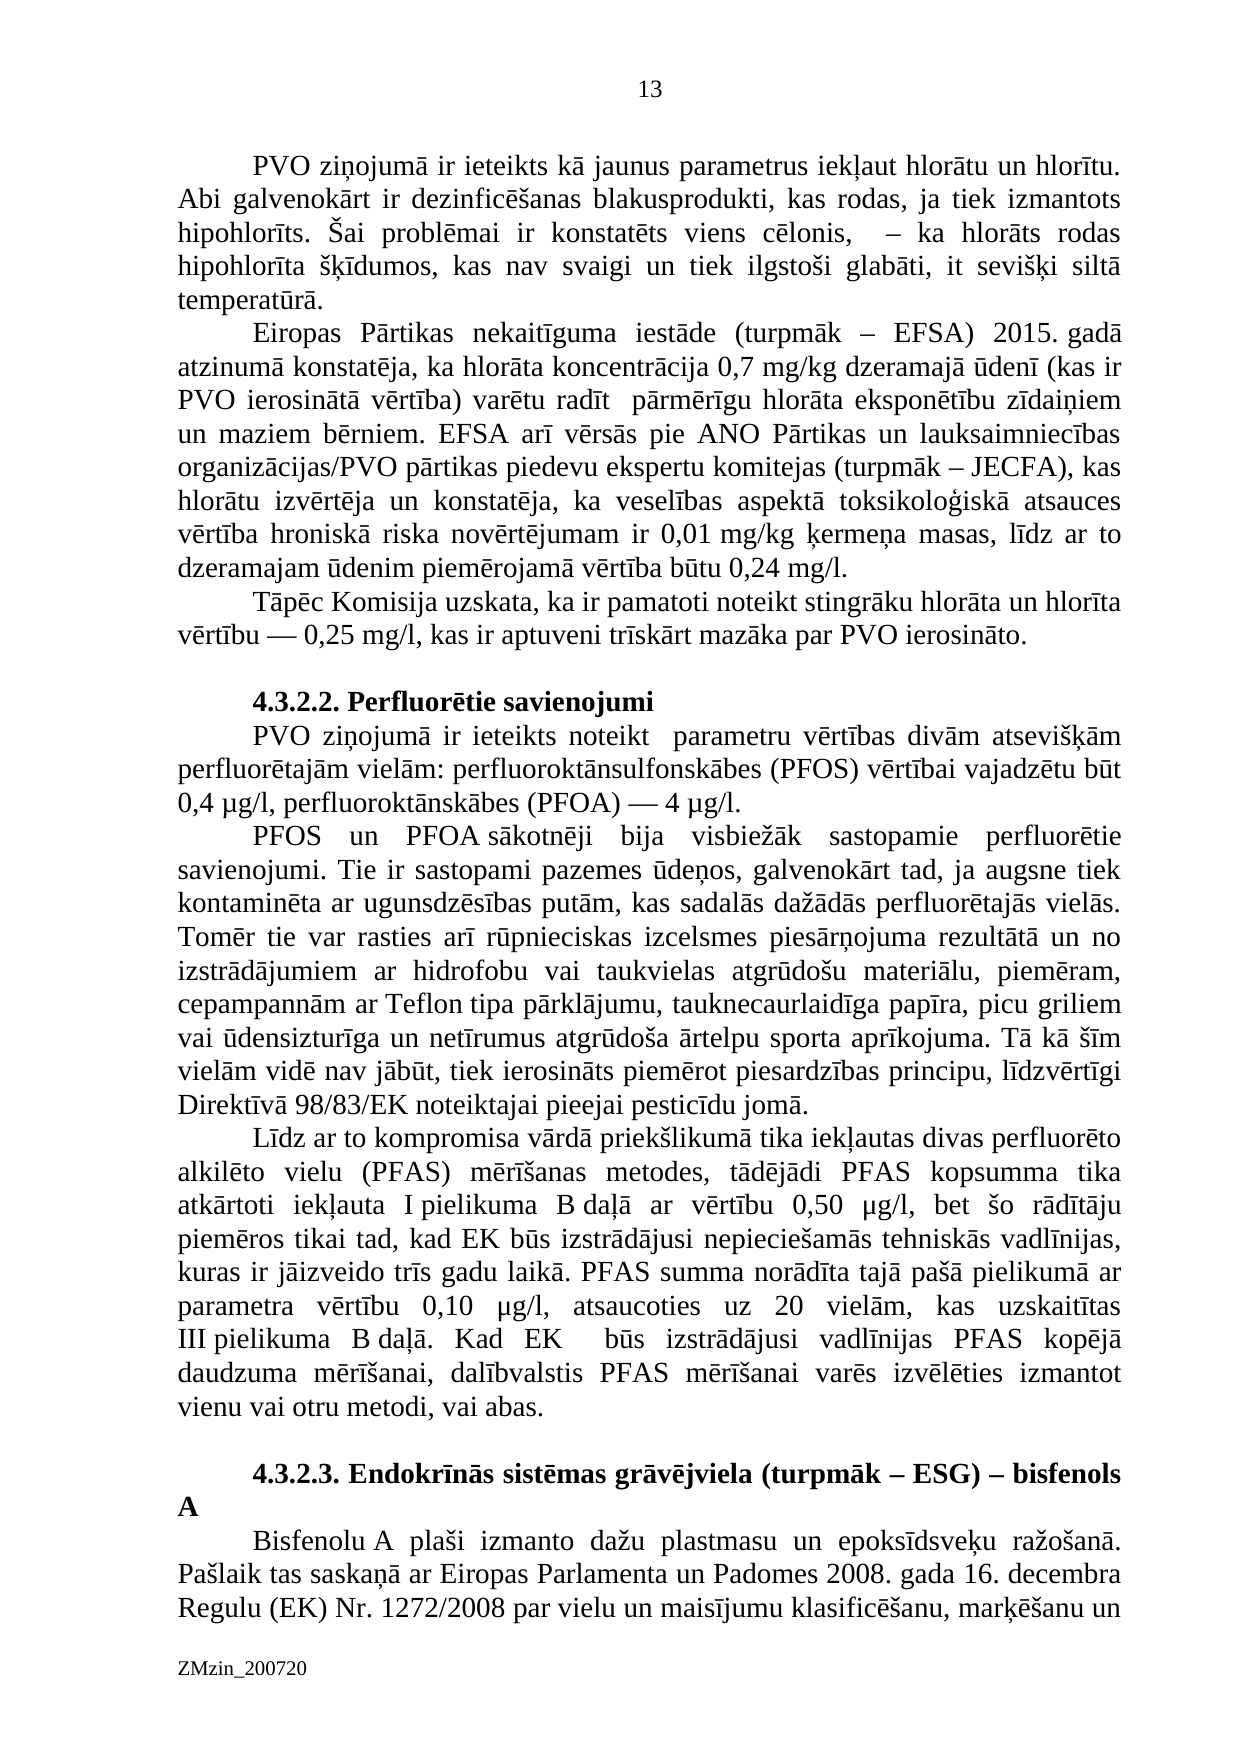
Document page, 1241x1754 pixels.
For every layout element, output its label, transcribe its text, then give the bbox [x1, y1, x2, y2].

text PVO ziņojumā ir ieteikts noteikt parametru vērtības divām atsevišķām perfluorētajām vielām: perfluoroktānsulfonskābes (PFOS) vērtībai vajadzētu būt 0,4 µg/l, perfluoroktānskābes (PFOA) — 4 µg/l. [177, 718, 1122, 818]
text PFOS un PFOA sākotnēji bija visbiežāk sastopamie perfluorētie savienojumi. Tie ir sastopami pazemes ūdeņos, galvenokārt tad, ja augsne tiek kontaminēta ar ugunsdzēsības putām, kas sadalās dažādās perfluorētajās vielās. Tomēr tie var rasties arī rūpnieciskas izcelsmes piesārņojuma rezultātā un no izstrādājumiem ar hidrofobu vai taukvielas atgrūdošu materiālu, piemēram, cepampannām ar Teflon tipa pārklājumu, tauknecaurlaidīga papīra, picu griliem vai ūdensizturīga un netīrumus atgrūdoša ārtelpu sporta aprīkojuma. Tā kā šīm vielām vidē nav jābūt, tiek ierosināts piemērot piesardzības principu, līdzvērtīgi Direktīvā 98/83/EK noteiktajai pieejai pesticīdu jomā. [177, 818, 1122, 1120]
text 4.3.2.2. Perfluorētie savienojumi [177, 684, 1122, 718]
text Tāpēc Komisija uzskata, ka ir pamatoti noteikt stingrāku hlorāta un hlorīta vērtību — 0,25 mg/l, kas ir aptuveni trīskārt mazāka par PVO ierosināto. [177, 584, 1122, 651]
text PVO ziņojumā ir ieteikts kā jaunus parametrus iekļaut hlorātu un hlorītu. Abi galvenokārt ir dezinficēšanas blakusprodukti, kas rodas, ja tiek izmantots hipohlorīts. Šai problēmai ir konstatēts viens cēlonis, – ka hlorāts rodas hipohlorīta šķīdumos, kas nav svaigi un tiek ilgstoši glabāti, it sevišķi siltā temperatūrā. [177, 148, 1122, 315]
text Eiropas Pārtikas nekaitīguma iestāde (turpmāk – EFSA) 2015. gadā atzinumā konstatēja, ka hlorāta koncentrācija 0,7 mg/kg dzeramajā ūdenī (kas ir PVO ierosinātā vērtība) varētu radīt pārmērīgu hlorāta eksponētību zīdaiņiem un maziem bērniem. EFSA arī vērsās pie ANO Pārtikas un lauksaimniecības organizācijas/PVO pārtikas piedevu ekspertu komitejas (turpmāk – JECFA), kas hlorātu izvērtēja un konstatēja, ka veselības aspektā toksikoloģiskā atsauces vērtība hroniskā riska novērtējumam ir 0,01 mg/kg ķermeņa masas, līdz ar to dzeramajam ūdenim piemērojamā vērtība būtu 0,24 mg/l. [177, 315, 1122, 584]
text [177, 1523, 1122, 1623]
text Līdz ar to kompromisa vārdā priekšlikumā tika iekļautas divas perfluorēto alkilēto vielu (PFAS) mērīšanas metodes, tādējādi PFAS kopsumma tika atkārtoti iekļauta I pielikuma B daļā ar vērtību 0,50 μg/l, bet šo rādītāju piemēros tikai tad, kad EK būs izstrādājusi nepieciešamās tehniskās vadlīnijas, kuras ir jāizveido trīs gadu laikā. PFAS summa norādīta tajā pašā pielikumā ar parametra vērtību 0,10 μg/l, atsaucoties uz 20 vielām, kas uzskaitītas III pielikuma B daļā. Kad EK būs izstrādājusi vadlīnijas PFAS kopējā daudzuma mērīšanai, dalībvalstis PFAS mērīšanai varēs izvēlēties izmantot vienu vai otru metodi, vai abas. [177, 1120, 1122, 1422]
text 4.3.2.3. Endokrīnās sistēmas grāvējviela (turpmāk – ESG) – bisfenols A [177, 1456, 1122, 1523]
